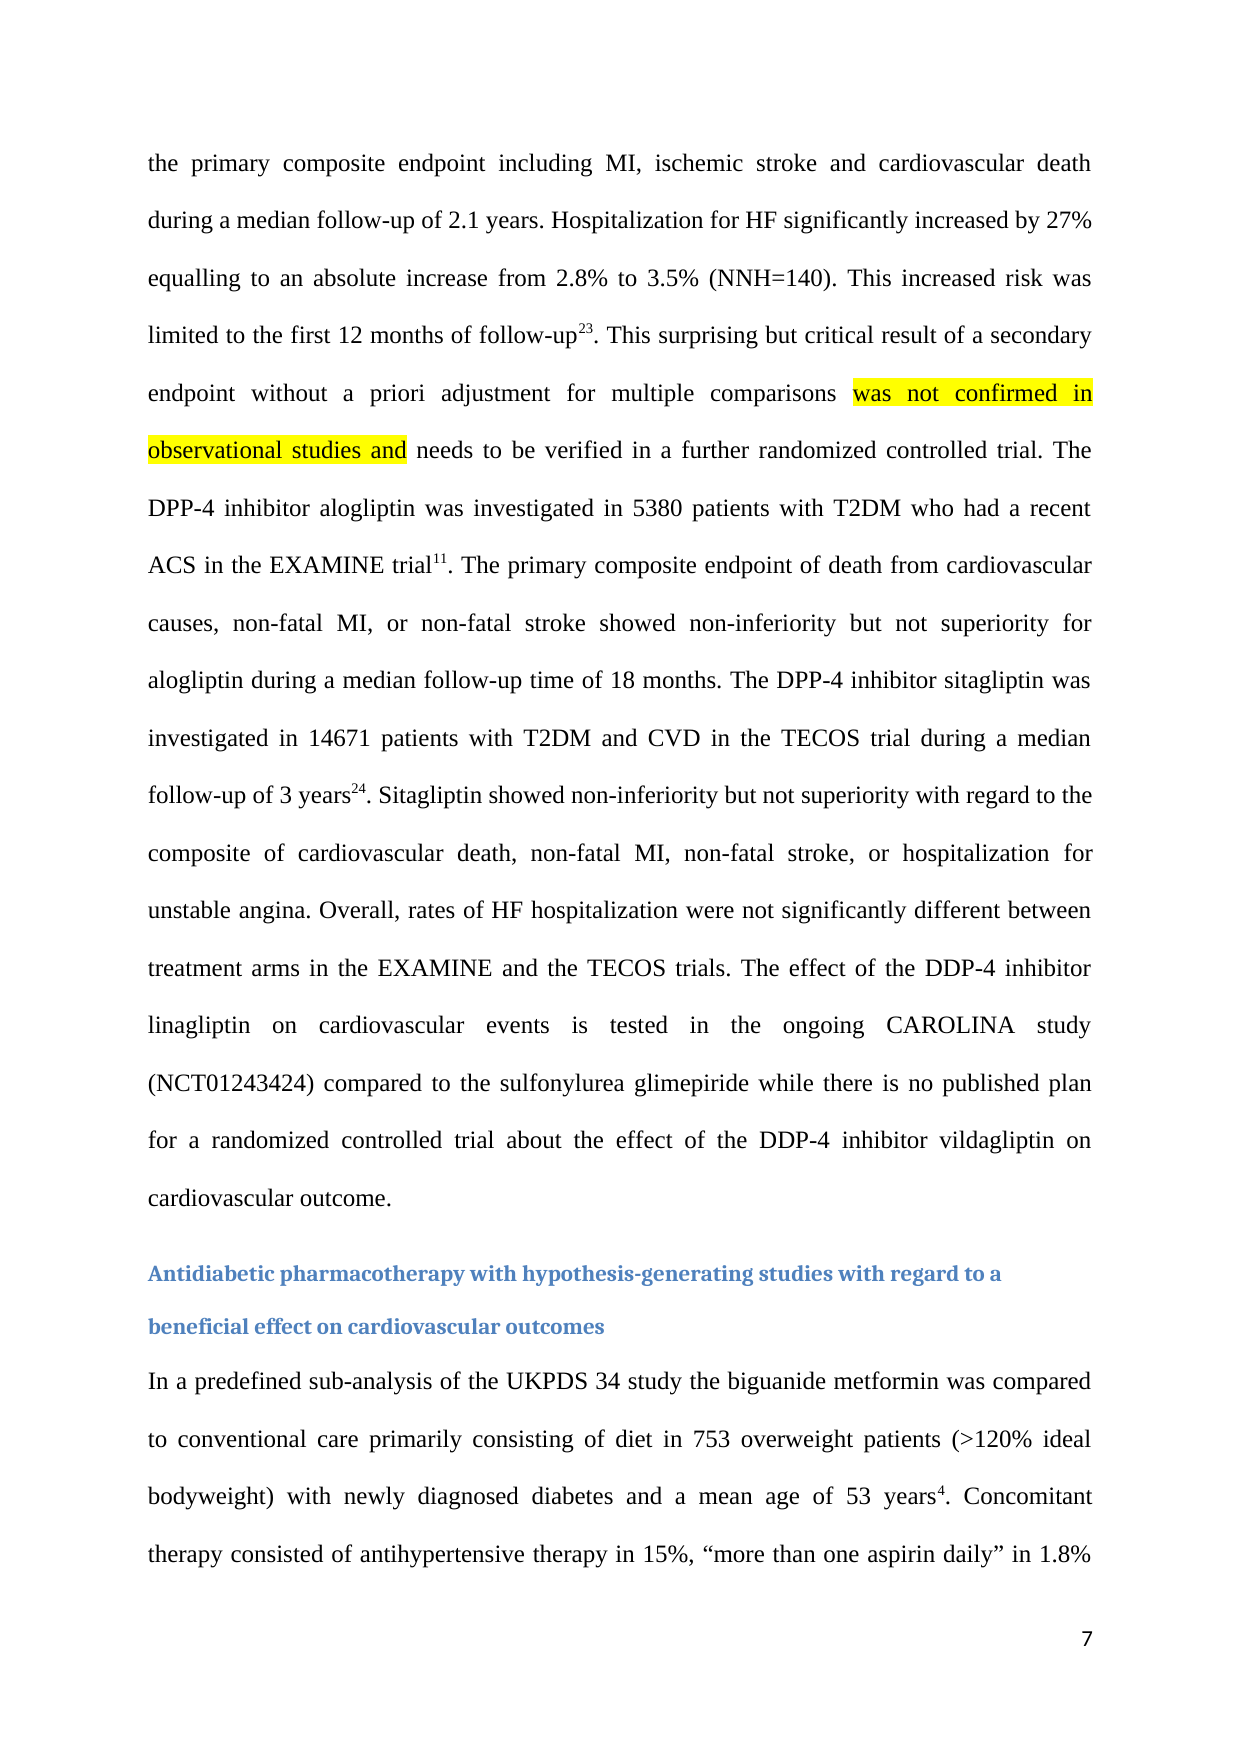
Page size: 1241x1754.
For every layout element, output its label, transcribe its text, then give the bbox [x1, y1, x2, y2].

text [148, 148, 1093, 1211]
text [148, 1366, 1093, 1568]
subtitle Antidiabetic pharmacotherapy with hypothesis-generating studies with regard to a beneficial effect on cardiovascular outcomes [148, 1261, 1093, 1340]
